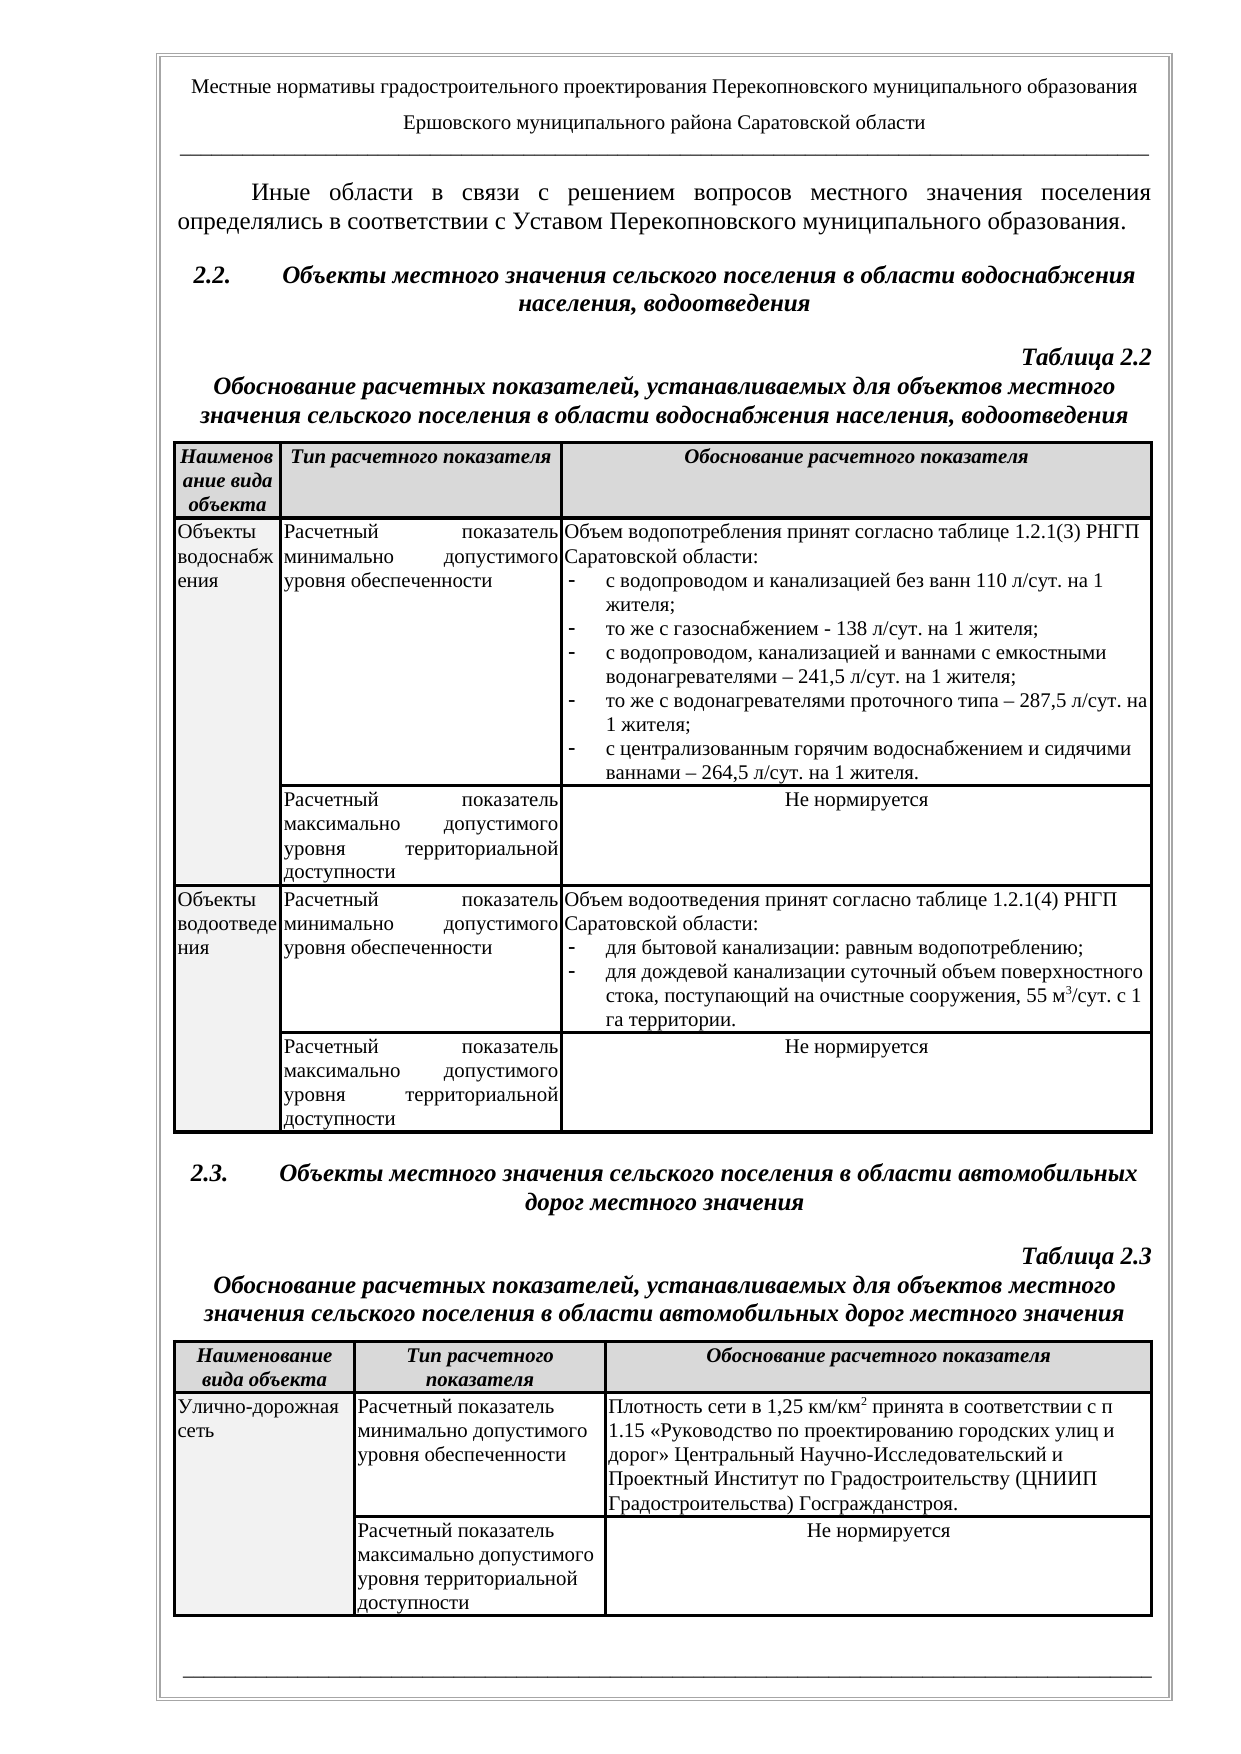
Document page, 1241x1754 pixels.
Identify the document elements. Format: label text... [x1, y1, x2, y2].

table_cell Расчетный показатель минимально допустимого уровня обеспеченности [356, 1394, 604, 1514]
text Иные области в связи с решением вопросов местного значения поселения определялись в соответствии с Уставом Перекопновского муниципального образования. [177, 177, 1152, 235]
table_cell Объем водоотведения принят согласно таблице 1.2.1(4) РНГП Саратовской области: для бытовой канализации: равным водопотреблению; для дождевой канализации суточный объем поверхностного стока, поступающий на очистные сооружения, 55 м3/сут. с 1 га территории. [563, 887, 1150, 1031]
table_cell Не нормируется [563, 787, 1150, 883]
table_header Обоснование расчетного показателя [607, 1343, 1150, 1391]
table_cell Улично-дорожная сеть [176, 1394, 353, 1614]
table_header Наименование вида объекта [176, 1343, 353, 1391]
text Таблица 2.2 [177, 342, 1152, 371]
table_cell Плотность сети в 1,25 км/км2 принята в соответствии с п 1.15 «Руководство по проектированию городских улиц и дорог» Центральный Научно-Исследовательский и Проектный Институт по Градостроительству (ЦНИИП Градостроительства) Госгражданстроя. [607, 1394, 1150, 1514]
table_cell Объекты водоснабжения [176, 520, 279, 883]
table_cell Не нормируется [563, 1034, 1150, 1130]
table_cell Расчетный показатель максимально допустимого уровня территориальной доступности [282, 1034, 560, 1130]
table_cell Объем водопотребления принят согласно таблице 1.2.1(3) РНГП Саратовской области: с водопроводом и канализацией без ванн 110 л/сут. на 1 жителя; то же с газоснабжением - 138 л/сут. на 1 жителя; с водопроводом, канализацией и ваннами с емкостными водонагревателями – 241,5 л/сут. на 1 жителя; то же с водонагревателями проточного типа – 287,5 л/сут. на 1 жителя; с централизованным горячим водоснабжением и сидячими ваннами – 264,5 л/сут. на 1 жителя. [563, 520, 1150, 784]
text Обоснование расчетных показателей, устанавливаемых для объектов местного значения сельского поселения в области автомобильных дорог местного значения [177, 1270, 1152, 1327]
table_cell Расчетный показатель минимально допустимого уровня обеспеченности [282, 520, 560, 784]
table_header Обоснование расчетного показателя [563, 444, 1150, 516]
table_cell Объекты водоотведения [176, 887, 279, 1130]
subtitle Объекты местного значения сельского поселения в области автомобильных дорог местного значения [177, 1158, 1152, 1216]
table_cell Расчетный показатель максимально допустимого уровня территориальной доступности [356, 1518, 604, 1614]
text Обоснование расчетных показателей, устанавливаемых для объектов местного значения сельского поселения в области водоснабжения населения, водоотведения [177, 371, 1152, 428]
table_cell Расчетный показатель минимально допустимого уровня обеспеченности [282, 887, 560, 1031]
table_header Тип расчетного показателя [356, 1343, 604, 1391]
subtitle Объекты местного значения сельского поселения в области водоснабжения населения, водоотведения [177, 260, 1152, 317]
table_cell Не нормируется [607, 1518, 1150, 1614]
table_header Наименование вида объекта [176, 444, 279, 516]
text Таблица 2.3 [177, 1241, 1152, 1270]
table_cell Расчетный показатель максимально допустимого уровня территориальной доступности [282, 787, 560, 883]
table_header Тип расчетного показателя [282, 444, 560, 516]
